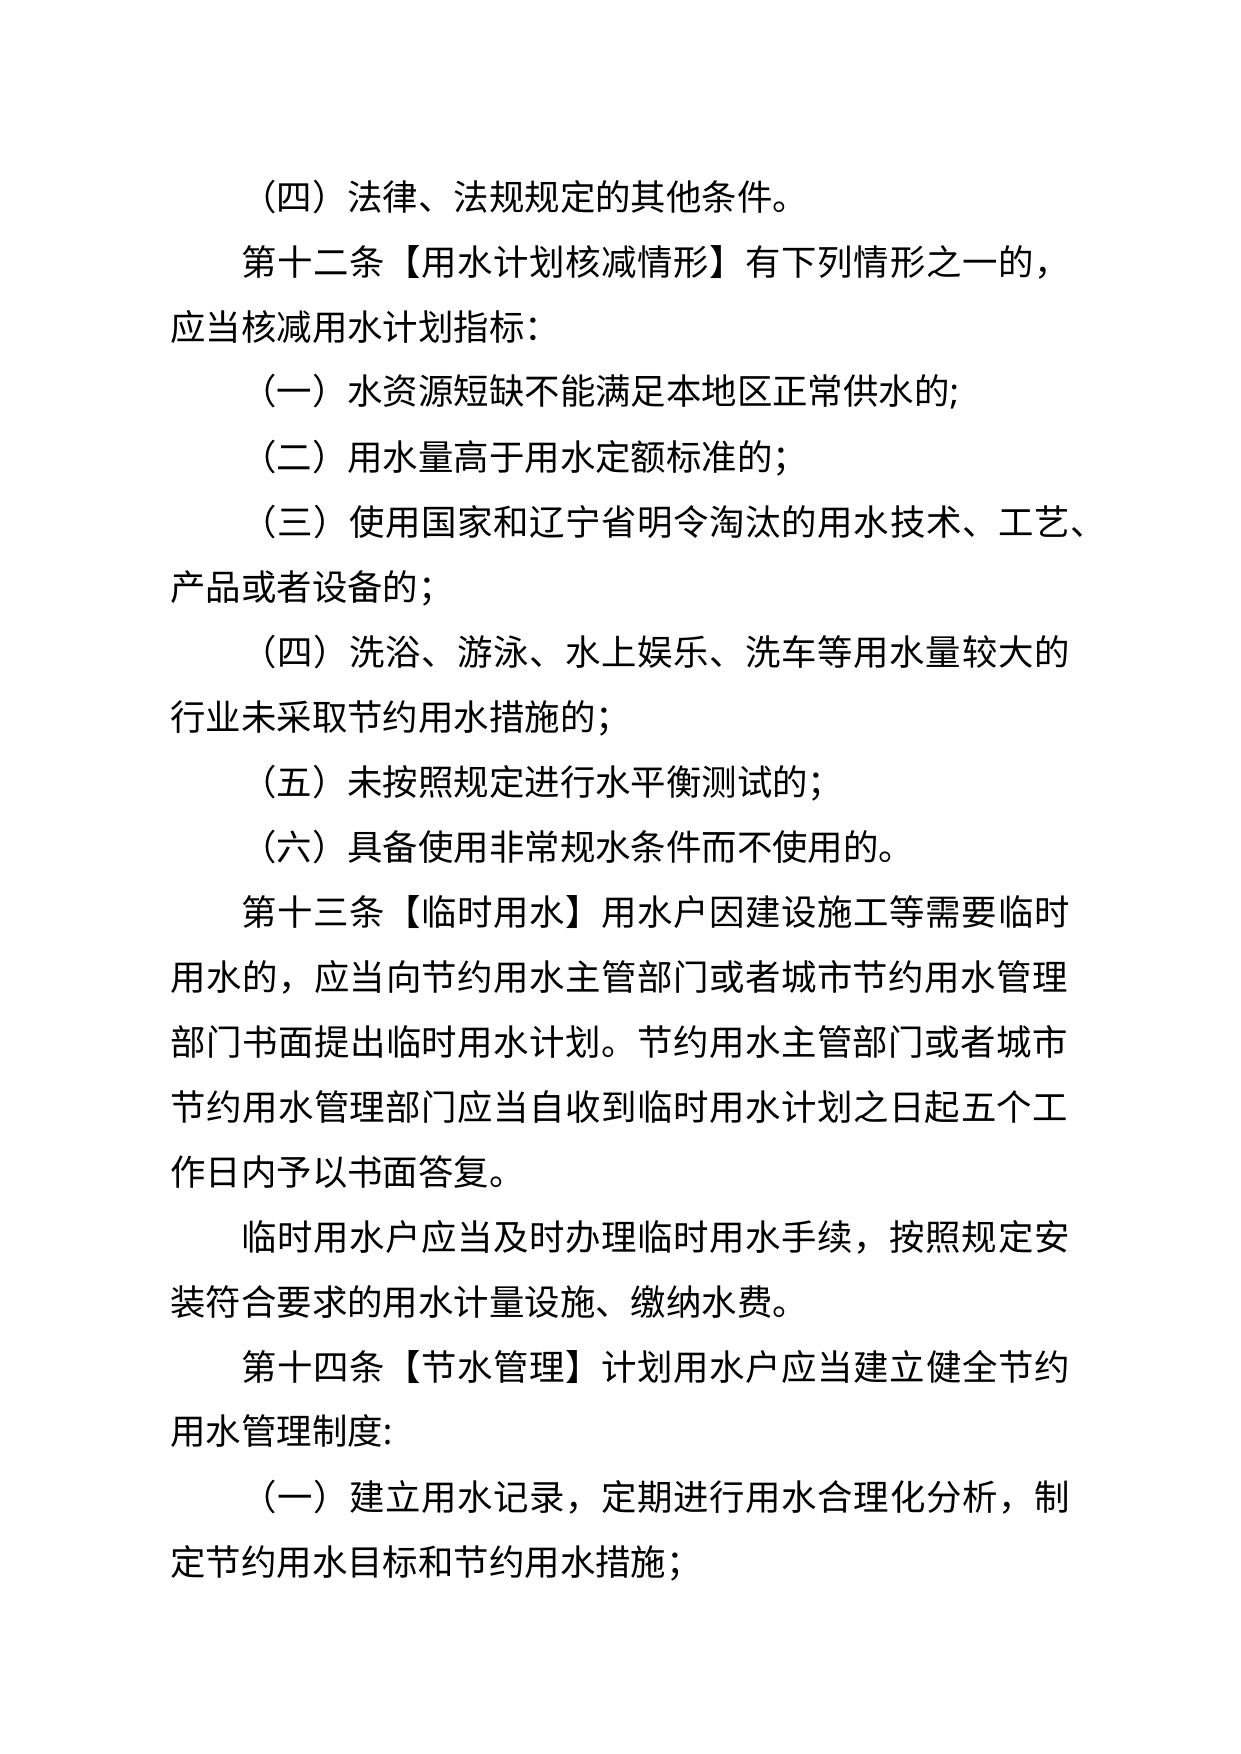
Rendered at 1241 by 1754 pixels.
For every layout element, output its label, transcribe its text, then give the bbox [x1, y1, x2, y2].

text （一）建立用水记录，定期进行用水合理化分析，制定节约用水目标和节约用水措施； [170, 1462, 1070, 1592]
text （六）具备使用非常规水条件而不使用的。 [170, 812, 1070, 877]
text （一）水资源短缺不能满足本地区正常供水的; [170, 357, 1070, 422]
text （三）使用国家和辽宁省明令淘汰的用水技术、工艺、产品或者设备的； [170, 487, 1070, 617]
text 临时用水户应当及时办理临时用水手续，按照规定安装符合要求的用水计量设施、缴纳水费。 [170, 1202, 1070, 1332]
text （二）用水量高于用水定额标准的； [170, 422, 1070, 487]
text （四）法律、法规规定的其他条件。 [170, 162, 1070, 227]
text 第十三条【临时用水】用水户因建设施工等需要临时用水的，应当向节约用水主管部门或者城市节约用水管理部门书面提出临时用水计划。节约用水主管部门或者城市节约用水管理部门应当自收到临时用水计划之日起五个工作日内予以书面答复。 [170, 877, 1070, 1202]
text （四）洗浴、游泳、水上娱乐、洗车等用水量较大的行业未采取节约用水措施的； [170, 617, 1070, 747]
text （五）未按照规定进行水平衡测试的； [170, 747, 1070, 812]
text 第十四条【节水管理】计划用水户应当建立健全节约用水管理制度: [170, 1332, 1070, 1462]
text 第十二条【用水计划核减情形】有下列情形之一的，应当核减用水计划指标： [170, 227, 1070, 357]
